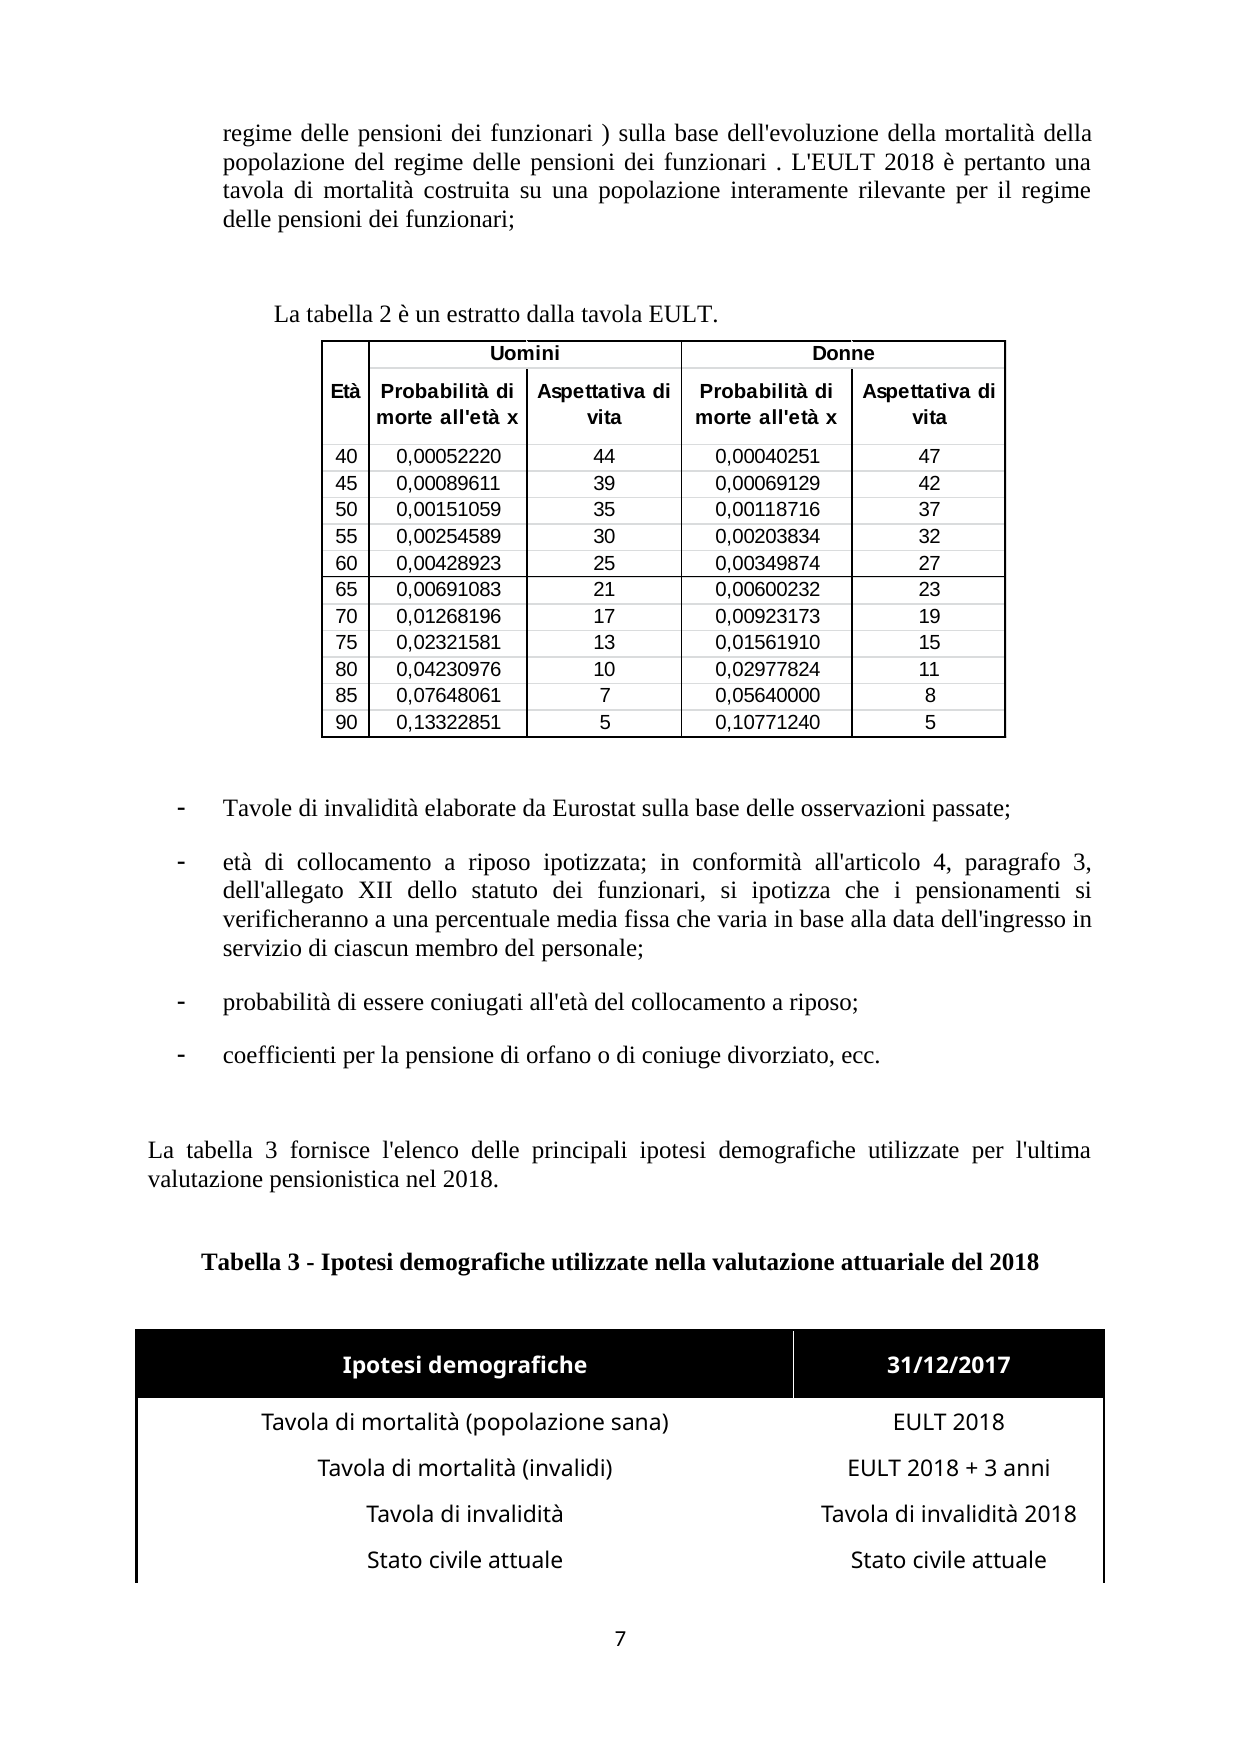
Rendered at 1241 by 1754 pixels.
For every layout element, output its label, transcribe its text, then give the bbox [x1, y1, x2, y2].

table_cell EULT 2018 [794, 1398, 1103, 1444]
table_cell Tavola di mortalità (invalidi) [138, 1444, 793, 1490]
list coefficienti per la pensione di orfano o di coniuge divorziato, ecc. [185, 1040, 1093, 1069]
text La tabella 3 fornisce l'elenco delle principali ipotesi demografiche utilizzate per l'ultima valutazione pensionistica nel 2018. [148, 1135, 1093, 1193]
table_cell Tavola di mortalità (popolazione sana) [138, 1398, 793, 1444]
text La tabella 2 è un estratto dalla tavola EULT. [274, 299, 1093, 328]
list Tavole di invalidità elaborate da Eurostat sulla base delle osservazioni passate; [185, 793, 1093, 822]
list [185, 118, 1093, 233]
list età di collocamento a riposo ipotizzata; in conformità all'articolo 4, paragrafo 3, dell'allegato XII dello statuto dei funzionari, si ipotizza che i pensionamenti si verificheranno a una percentuale media fissa che varia in base alla data dell'ingresso in servizio di ciascun membro del personale; [185, 847, 1093, 962]
table_header 31/12/2017 [794, 1331, 1103, 1398]
table_cell Tavola di invalidità 2018 [794, 1490, 1103, 1537]
table_cell Stato civile attuale [138, 1537, 793, 1583]
table_header Ipotesi demografiche [138, 1331, 793, 1398]
text Tabella 3 - Ipotesi demografiche utilizzate nella valutazione attuariale del 2018 [148, 1247, 1093, 1275]
table_cell EULT 2018 + 3 anni [794, 1444, 1103, 1490]
list probabilità di essere coniugati all'età del collocamento a riposo; [185, 987, 1093, 1015]
table_cell Tavola di invalidità [138, 1490, 793, 1537]
table_cell Stato civile attuale [794, 1537, 1103, 1583]
